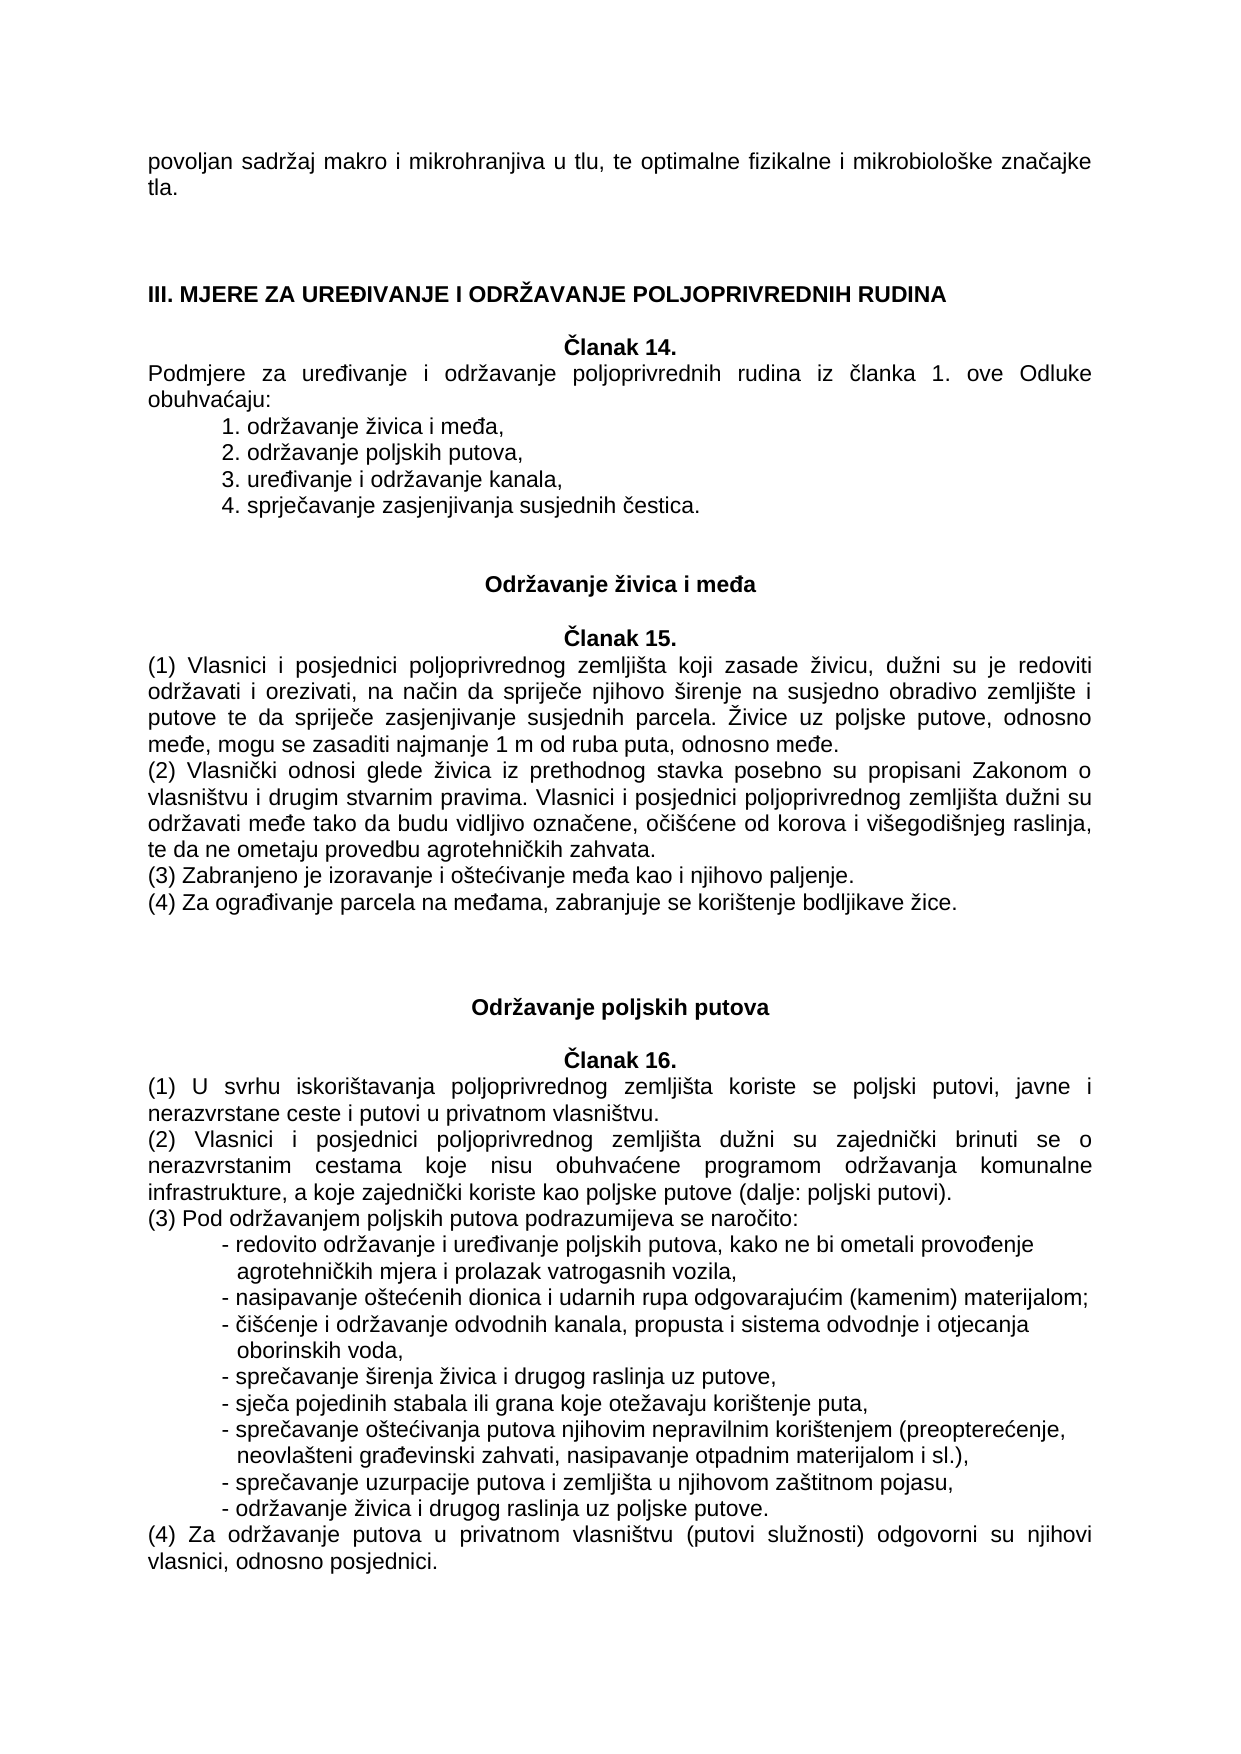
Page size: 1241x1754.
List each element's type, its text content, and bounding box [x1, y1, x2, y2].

text - čišćenje i održavanje odvodnih kanala, propusta i sistema odvodnje i otjecanja [148, 1311, 1093, 1337]
text oborinskih voda, [148, 1337, 1093, 1363]
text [148, 148, 1093, 200]
text (2) Vlasnički odnosi glede živica iz prethodnog stavka posebno su propisani Zakonom o vlasništvu i drugim stvarnim pravima. Vlasnici i posjednici poljoprivrednog zemljišta dužni su održavati međe tako da budu vidljivo označene, očišćene od korova i višegodišnjeg raslinja, te da ne ometaju provedbu agrotehničkih zahvata. [148, 757, 1093, 862]
text Održavanje poljskih putova [148, 994, 1093, 1021]
text neovlašteni građevinski zahvati, nasipavanje otpadnim materijalom i sl.), [148, 1442, 1093, 1469]
text - održavanje živica i drugog raslinja uz poljske putove. [148, 1495, 1093, 1521]
text Članak 15. [148, 625, 1093, 652]
text - sprečavanje oštećivanja putova njihovim nepravilnim korištenjem (preopterećenje, [148, 1416, 1093, 1442]
text (1) Vlasnici i posjednici poljoprivrednog zemljišta koji zasade živicu, dužni su je redoviti održavati i orezivati, na način da spriječe njihovo širenje na susjedno obradivo zemljište i putove te da spriječe zasjenjivanje susjednih parcela. Živice uz poljske putove, odnosno međe, mogu se zasaditi najmanje 1 m od ruba puta, odnosno međe. [148, 652, 1093, 757]
text (3) Zabranjeno je izoravanje i oštećivanje međa kao i njihovo paljenje. [148, 862, 1093, 889]
text (1) U svrhu iskorištavanja poljoprivrednog zemljišta koriste se poljski putovi, javne i nerazvrstane ceste i putovi u privatnom vlasništvu. [148, 1073, 1093, 1126]
text Članak 14. [148, 334, 1093, 360]
text III. MJERE ZA UREĐIVANJE I ODRŽAVANJE POLJOPRIVREDNIH RUDINA [148, 281, 1093, 307]
text - sječa pojedinih stabala ili grana koje otežavaju korištenje puta, [148, 1389, 1093, 1416]
text Članak 16. [148, 1047, 1093, 1073]
text - sprečavanje uzurpacije putova i zemljišta u njihovom zaštitnom pojasu, [148, 1469, 1093, 1495]
text 4. sprječavanje zasjenjivanja susjednih čestica. [148, 492, 1093, 518]
text 3. uređivanje i održavanje kanala, [148, 466, 1093, 492]
text 1. održavanje živica i međa, [148, 413, 1093, 439]
text Održavanje živica i međa [148, 571, 1093, 597]
text Podmjere za uređivanje i održavanje poljoprivrednih rudina iz članka 1. ove Odluke obuhvaćaju: [148, 360, 1093, 413]
text (2) Vlasnici i posjednici poljoprivrednog zemljišta dužni su zajednički brinuti se o nerazvrstanim cestama koje nisu obuhvaćene programom održavanja komunalne infrastrukture, a koje zajednički koriste kao poljske putove (dalje: poljski putovi). [148, 1126, 1093, 1205]
text - redovito održavanje i uređivanje poljskih putova, kako ne bi ometali provođenje [148, 1231, 1093, 1258]
text (3) Pod održavanjem poljskih putova podrazumijeva se naročito: [148, 1205, 1093, 1231]
text 2. održavanje poljskih putova, [148, 439, 1093, 466]
text - sprečavanje širenja živica i drugog raslinja uz putove, [148, 1363, 1093, 1389]
text - nasipavanje oštećenih dionica i udarnih rupa odgovarajućim (kamenim) materijalom; [148, 1284, 1093, 1311]
text (4) Za ograđivanje parcela na međama, zabranjuje se korištenje bodljikave žice. [148, 889, 1093, 915]
text (4) Za održavanje putova u privatnom vlasništvu (putovi služnosti) odgovorni su njihovi vlasnici, odnosno posjednici. [148, 1521, 1093, 1574]
text agrotehničkih mjera i prolazak vatrogasnih vozila, [148, 1258, 1093, 1284]
